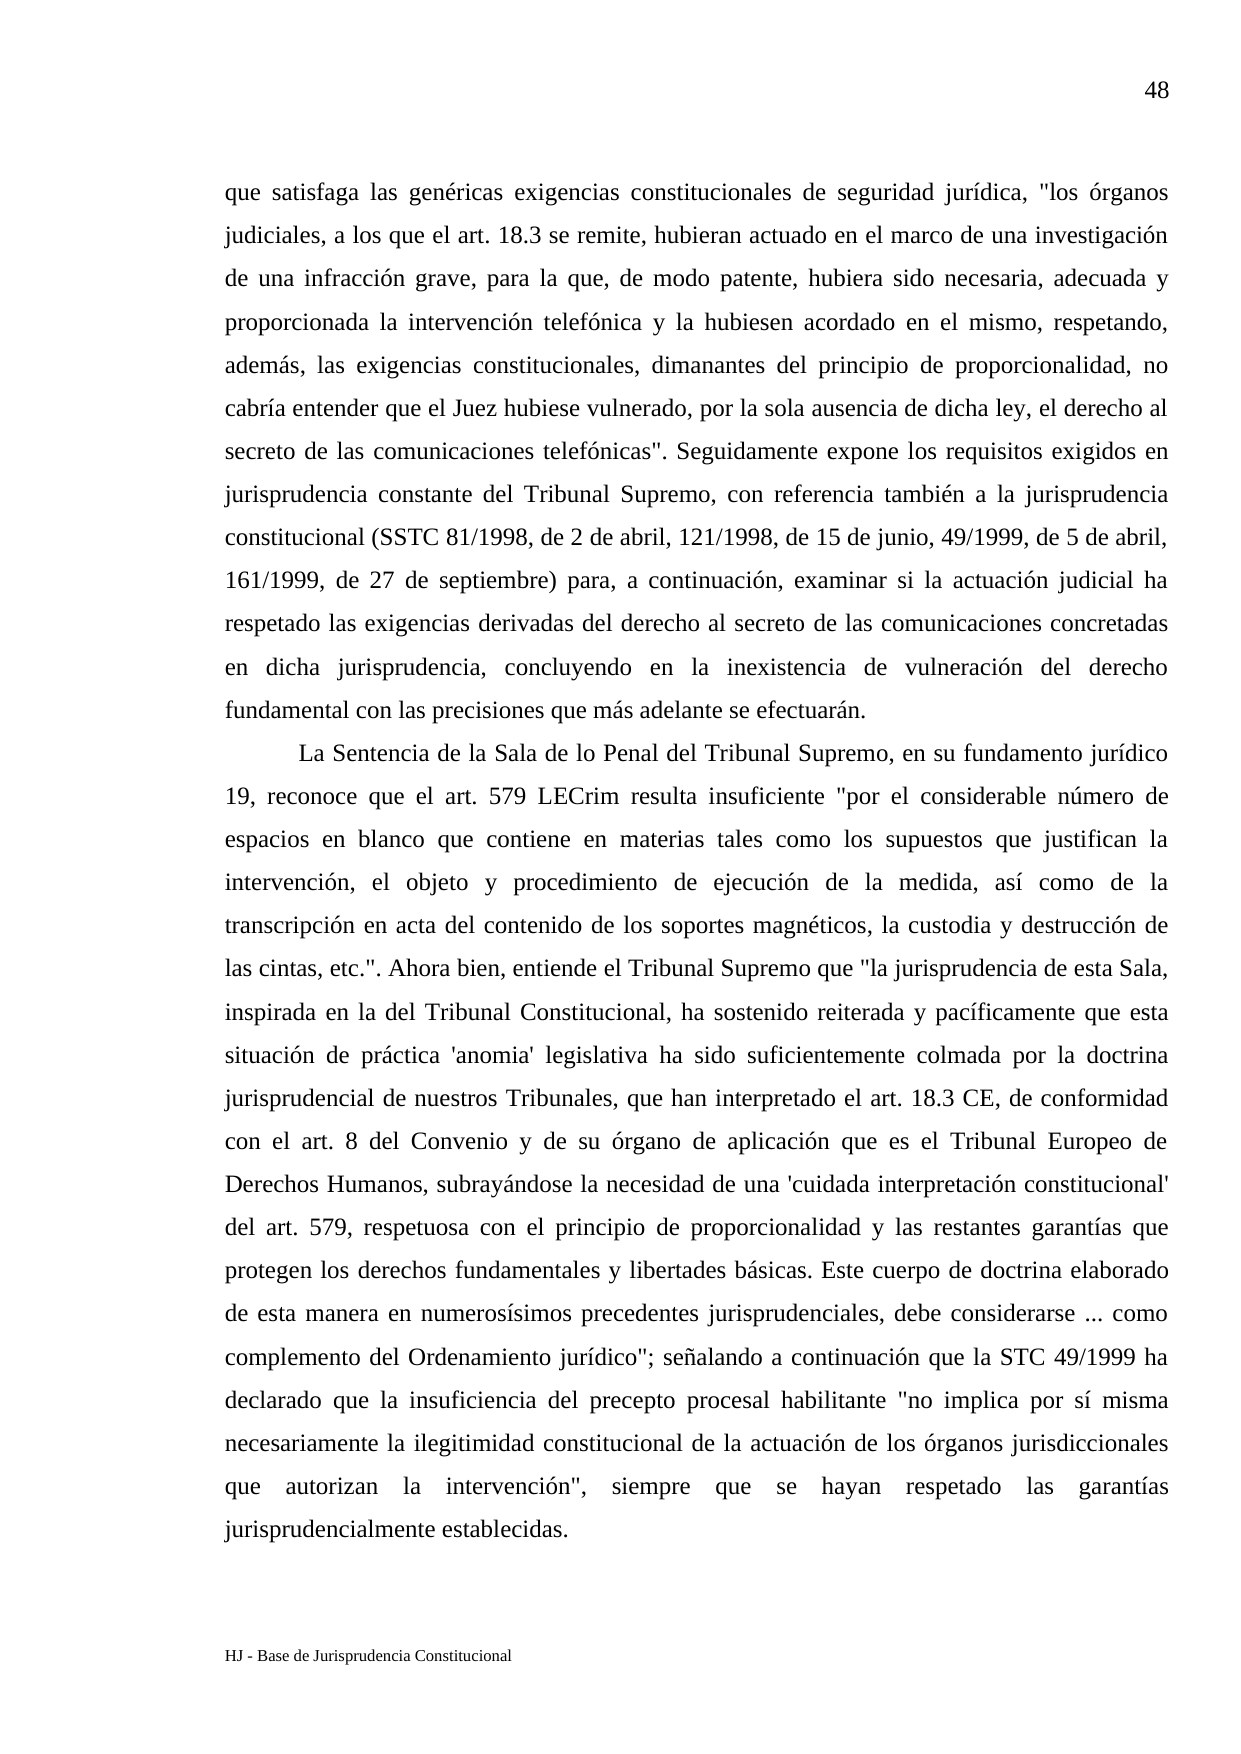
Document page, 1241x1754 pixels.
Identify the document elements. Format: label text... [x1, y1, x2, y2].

text La Sentencia de la Sala de lo Penal del Tribunal Supremo, en su fundamento jurídico 19, reconoce que el art. 579 LECrim resulta insuficiente "por el considerable número de espacios en blanco que contiene en materias tales como los supuestos que justifican la intervención, el objeto y procedimiento de ejecución de la medida, así como de la transcripción en acta del contenido de los soportes magnéticos, la custodia y destrucción de las cintas, etc.". Ahora bien, entiende el Tribunal Supremo que "la jurisprudencia de esta Sala, inspirada en la del Tribunal Constitucional, ha sostenido reiterada y pacíficamente que esta situación de práctica 'anomia' legislativa ha sido suficientemente colmada por la doctrina jurisprudencial de nuestros Tribunales, que han interpretado el art. 18.3 CE, de conformidad con el art. 8 del Convenio y de su órgano de aplicación que es el Tribunal Europeo de Derechos Humanos, subrayándose la necesidad de una 'cuidada interpretación constitucional' del art. 579, respetuosa con el principio de proporcionalidad y las restantes garantías que protegen los derechos fundamentales y libertades básicas. Este cuerpo de doctrina elaborado de esta manera en numerosísimos precedentes jurisprudenciales, debe considerarse ... como complemento del Ordenamiento jurídico"; señalando a continuación que la STC 49/1999 ha declarado que la insuficiencia del precepto procesal habilitante "no implica por sí misma necesariamente la ilegitimidad constitucional de la actuación de los órganos jurisdiccionales que autorizan la intervención", siempre que se hayan respetado las garantías jurisprudencialmente establecidas. [224, 738, 1169, 1543]
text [224, 177, 1169, 723]
